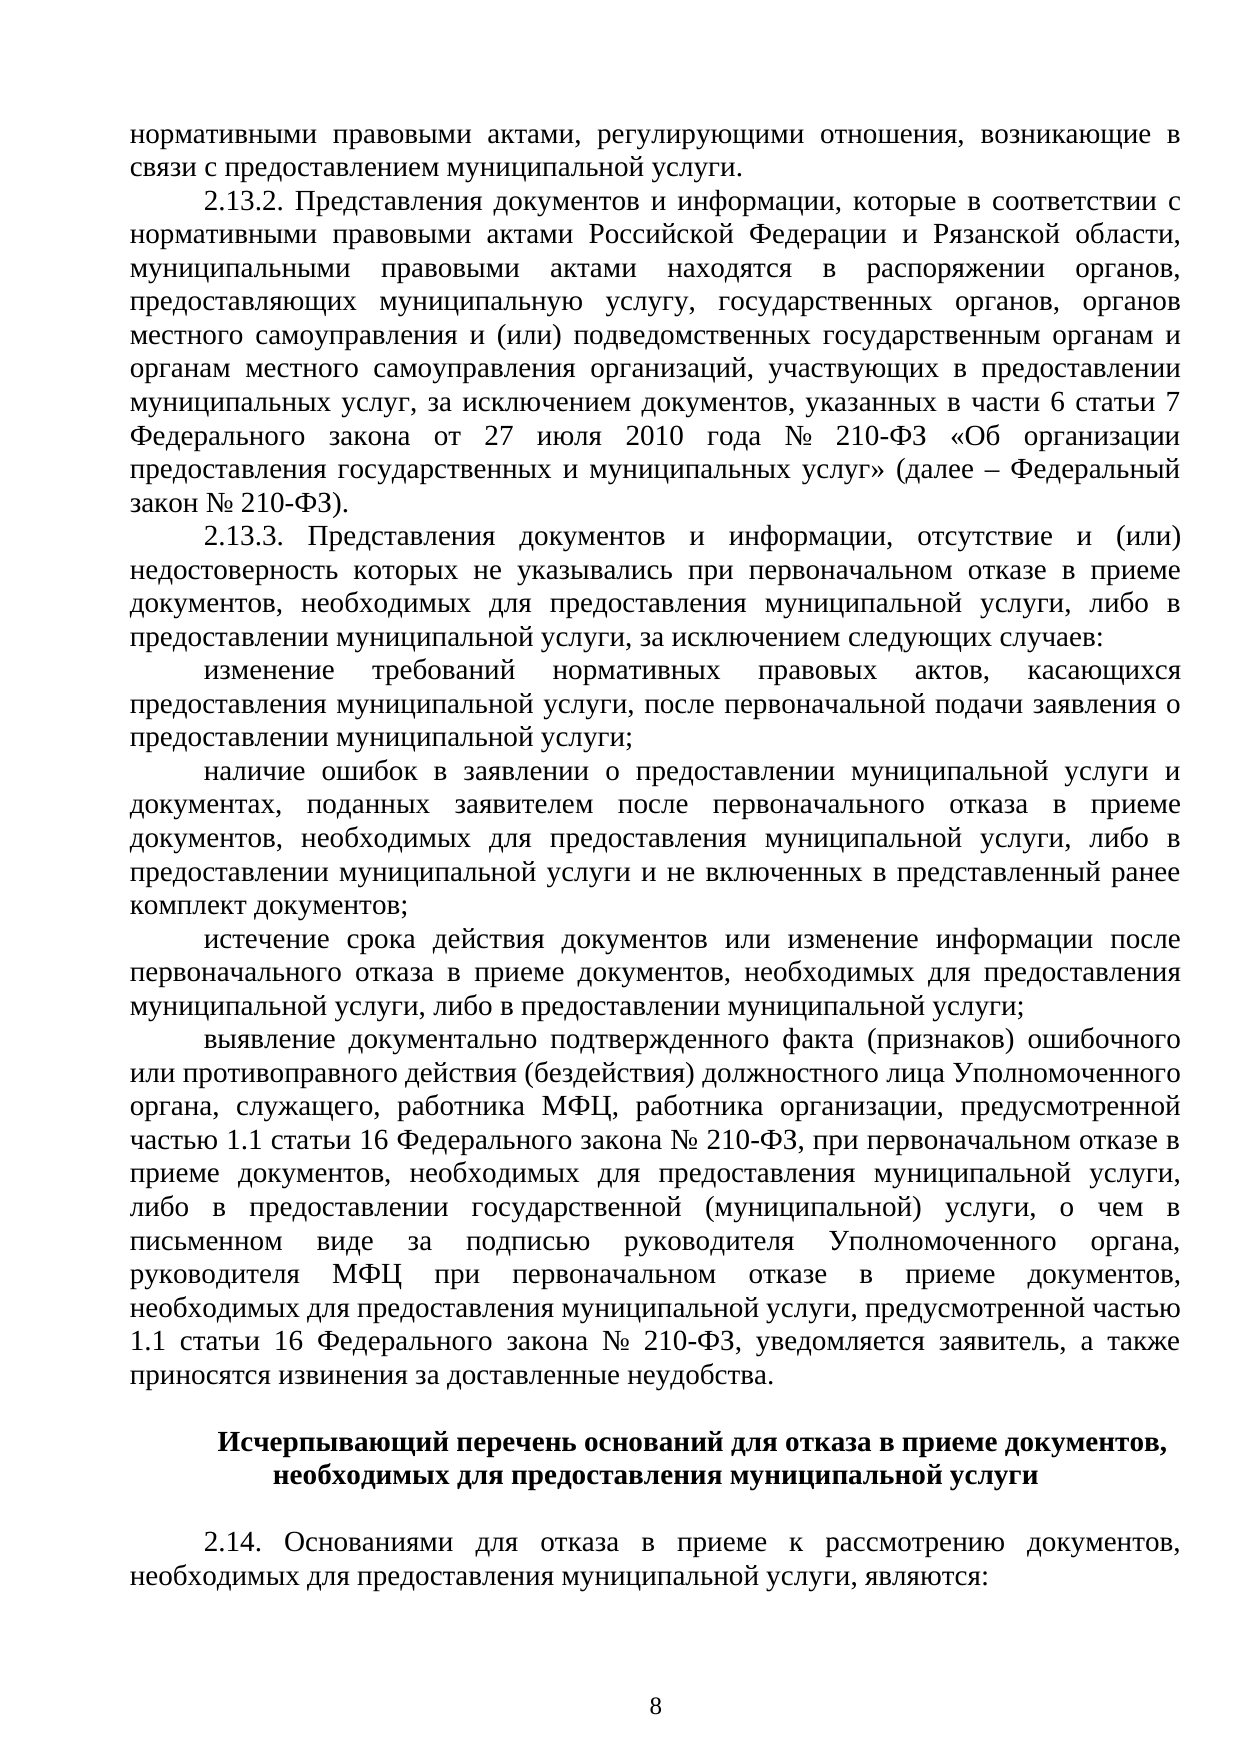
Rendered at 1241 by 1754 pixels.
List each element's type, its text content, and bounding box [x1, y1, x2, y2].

text 2.13.2. Представления документов и информации, которые в соответствии с нормативными правовыми актами Российской Федерации и Рязанской области, муниципальными правовыми актами находятся в распоряжении органов, предоставляющих муниципальную услугу, государственных органов, органов местного самоуправления и (или) подведомственных государственным органам и органам местного самоуправления организаций, участвующих в предоставлении муниципальных услуг, за исключением документов, указанных в части 6 статьи 7 Федерального закона от 27 июля 2010 года № 210-ФЗ «Об организации предоставления государственных и муниципальных услуг» (далее – Федеральный закон № 210-ФЗ). [129, 183, 1182, 518]
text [129, 116, 1182, 183]
text наличие ошибок в заявлении о предоставлении муниципальной услуги и документах, поданных заявителем после первоначального отказа в приеме документов, необходимых для предоставления муниципальной услуги, либо в предоставлении муниципальной услуги и не включенных в представленный ранее комплект документов; [129, 753, 1182, 921]
text изменение требований нормативных правовых актов, касающихся предоставления муниципальной услуги, после первоначальной подачи заявления о предоставлении муниципальной услуги; [129, 652, 1182, 753]
text выявление документально подтвержденного факта (признаков) ошибочного или противоправного действия (бездействия) должностного лица Уполномоченного органа, служащего, работника МФЦ, работника организации, предусмотренной частью 1.1 статьи 16 Федерального закона № 210-ФЗ, при первоначальном отказе в приеме документов, необходимых для предоставления муниципальной услуги, либо в предоставлении государственной (муниципальной) услуги, о чем в письменном виде за подписью руководителя Уполномоченного органа, руководителя МФЦ при первоначальном отказе в приеме документов, необходимых для предоставления муниципальной услуги, предусмотренной частью 1.1 статьи 16 Федерального закона № 210-ФЗ, уведомляется заявитель, а также приносятся извинения за доставленные неудобства. [129, 1021, 1182, 1390]
text Исчерпывающий перечень оснований для отказа в приеме документов, необходимых для предоставления муниципальной услуги [129, 1424, 1182, 1491]
text 2.14. Основаниями для отказа в приеме к рассмотрению документов, необходимых для предоставления муниципальной услуги, являются: [129, 1524, 1182, 1592]
text 2.13.3. Представления документов и информации, отсутствие и (или) недостоверность которых не указывались при первоначальном отказе в приеме документов, необходимых для предоставления муниципальной услуги, либо в предоставлении муниципальной услуги, за исключением следующих случаев: [129, 518, 1182, 652]
text истечение срока действия документов или изменение информации после первоначального отказа в приеме документов, необходимых для предоставления муниципальной услуги, либо в предоставлении муниципальной услуги; [129, 921, 1182, 1021]
